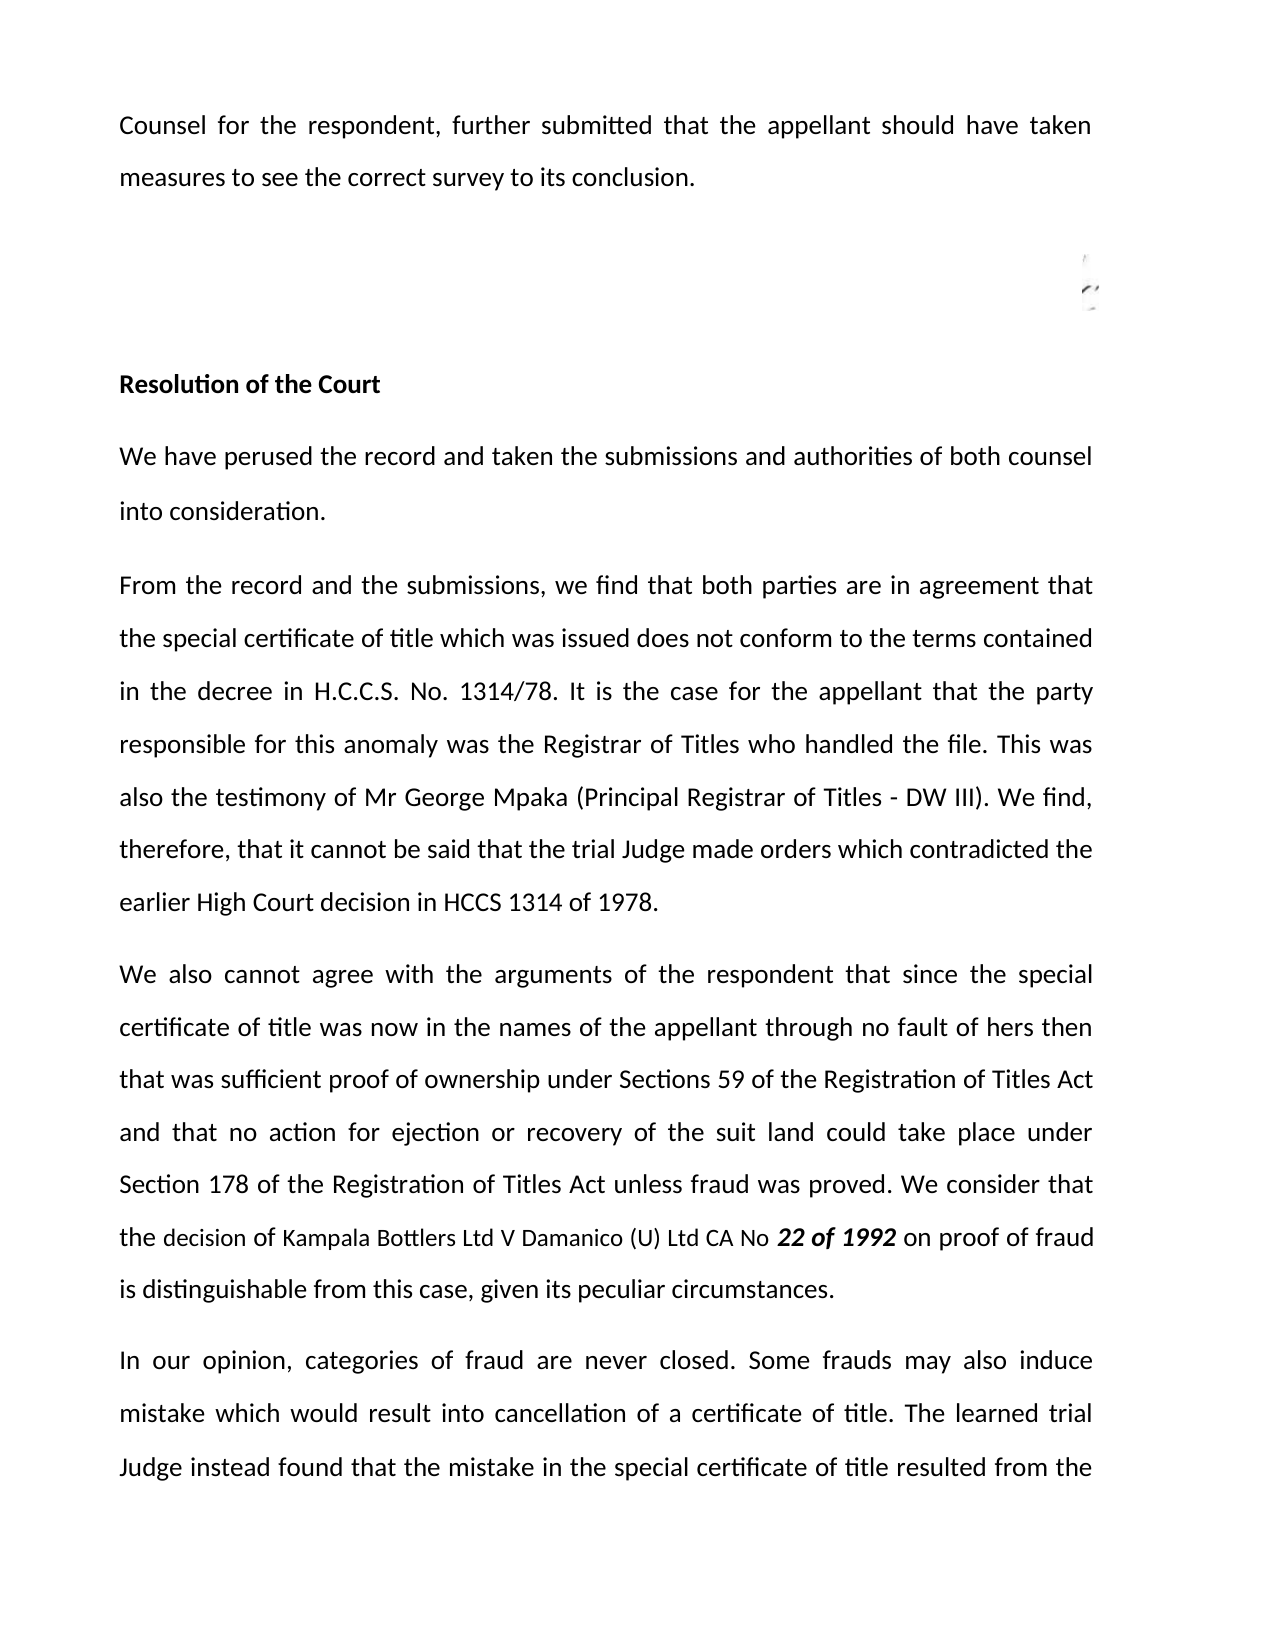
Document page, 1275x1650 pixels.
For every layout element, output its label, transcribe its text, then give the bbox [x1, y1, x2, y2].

text From the record and the submissions, we find that both parties are in agreement that the special certificate of title which was issued does not conform to the terms contained in the decree in H.C.C.S. No. 1314/78. It is the case for the appellant that the party responsible for this anomaly was the Registrar of Titles who handled the file. This was also the testimony of Mr George Mpaka (Principal Registrar of Titles - DW III). We find, therefore, that it cannot be said that the trial Judge made orders which contradicted the earlier High Court decision in HCCS 1314 of 1978. [119, 552, 1095, 922]
picture [1082, 254, 1100, 311]
text We have perused the record and taken the submissions and authorities of both counsel into consideration. [119, 421, 1095, 531]
text Counsel for the respondent, further submitted that the appellant should have taken measures to see the correct survey to its conclusion. [119, 93, 1093, 196]
text We also cannot agree with the arguments of the respondent that since the special certificate of title was now in the names of the appellant through no fault of hers then that was sufficient proof of ownership under Sections 59 of the Registration of Titles Act and that no action for ejection or recovery of the suit land could take place under Section 178 of the Registration of Titles Act unless fraud was proved. We consider that the decision of Kampala Bottlers Ltd V Damanico (U) Ltd CA No 22 of 1992 on proof of fraud is distinguishable from this case, given its peculiar circumstances. [119, 941, 1095, 1309]
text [119, 1327, 1095, 1487]
subtitle Resolution of the Court [119, 372, 1099, 399]
